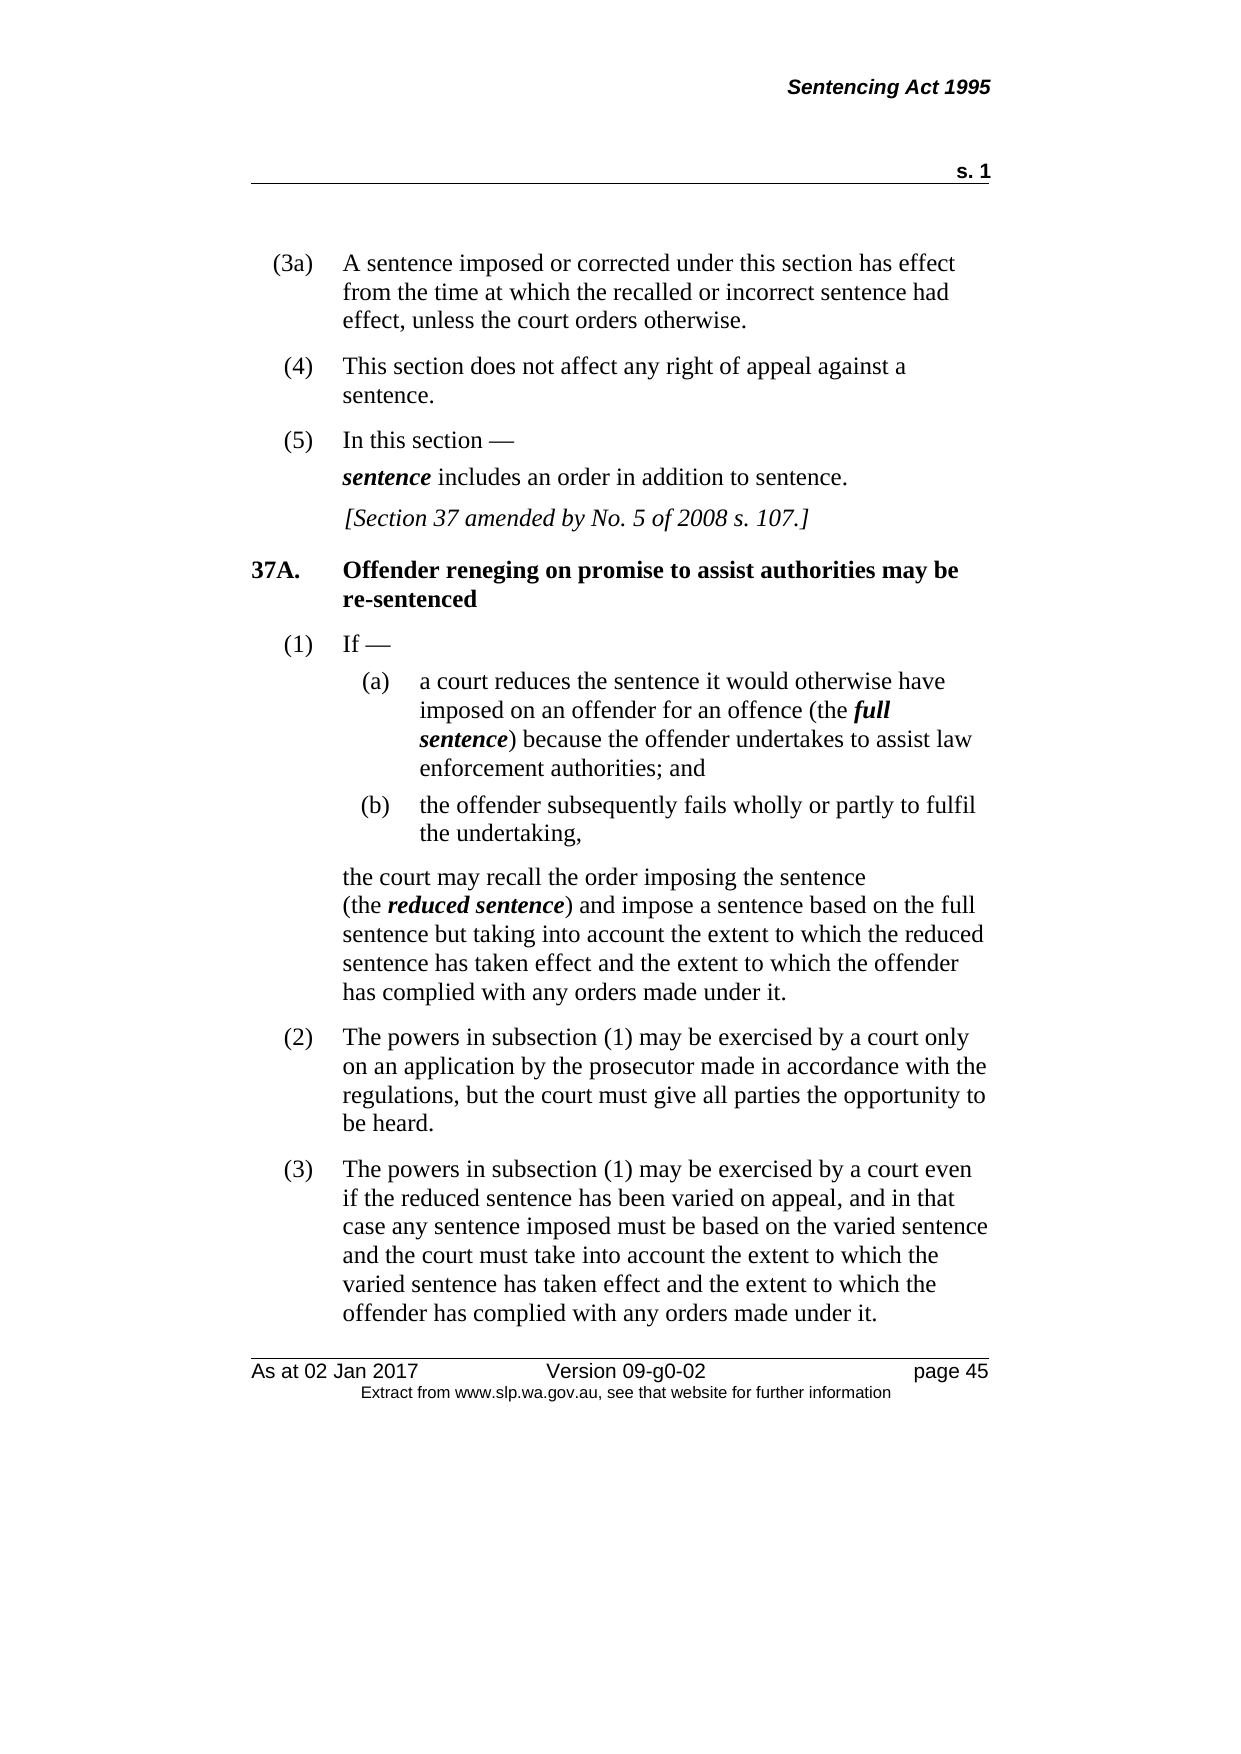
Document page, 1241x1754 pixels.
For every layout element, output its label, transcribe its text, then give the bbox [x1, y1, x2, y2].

text (3) The powers in subsection (1) may be exercised by a court even if the reduced sentence has been varied on appeal, and in that case any sentence imposed must be based on the varied sentence and the court must take into account the extent to which the varied sentence has taken effect and the extent to which the offender has complied with any orders made under it. [251, 1154, 989, 1326]
text [Section 37 amended by No. 5 of 2008 s. 107.] [251, 503, 989, 532]
text (4) This section does not affect any right of appeal against a sentence. [251, 351, 989, 408]
text (b) the offender subsequently fails wholly or partly to fulfil the undertaking, [251, 790, 989, 847]
text (1) If — [251, 629, 989, 658]
text the court may recall the order imposing the sentence (the reduced sentence) and impose a sentence based on the full sentence but taking into account the extent to which the reduced sentence has taken effect and the extent to which the offender has complied with any orders made under it. [251, 862, 989, 1006]
text (3a) A sentence imposed or corrected under this section has effect from the time at which the recalled or incorrect sentence had effect, unless the court orders otherwise. [251, 248, 989, 334]
text (2) The powers in subsection (1) may be exercised by a court only on an application by the prosecutor made in accordance with the regulations, but the court must give all parties the opportunity to be heard. [251, 1022, 989, 1137]
text (a) a court reduces the sentence it would otherwise have imposed on an offender for an offence (the full sentence) because the offender undertakes to assist law enforcement authorities; and [251, 666, 989, 781]
text (5) In this section — [251, 425, 989, 454]
subtitle 37A. Offender reneging on promise to assist authorities may be re-sentenced [251, 555, 989, 613]
text sentence includes an order in addition to sentence. [251, 462, 989, 491]
